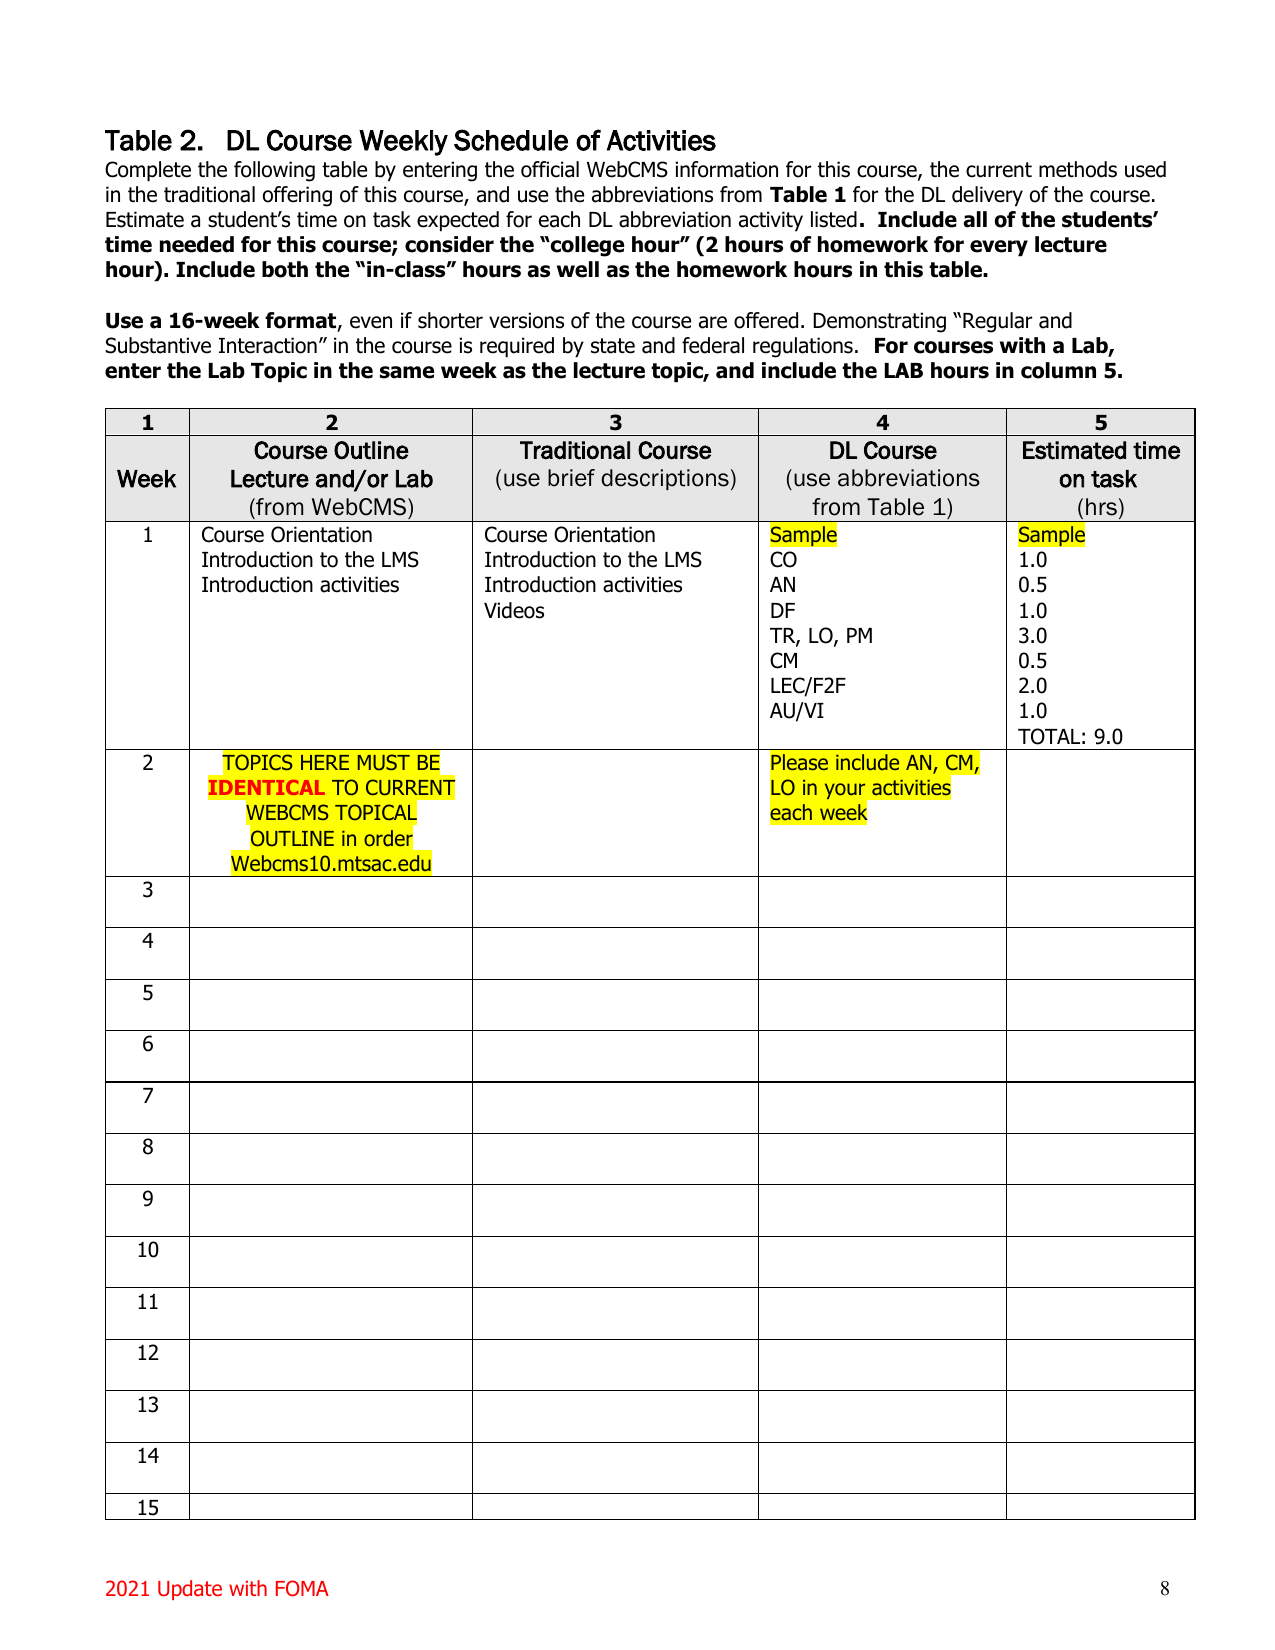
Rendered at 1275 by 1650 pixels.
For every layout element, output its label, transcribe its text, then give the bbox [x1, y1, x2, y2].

table_cell [190, 1237, 472, 1287]
table_cell [759, 1083, 1006, 1133]
table_cell [759, 928, 1006, 978]
table_header 3 [473, 409, 758, 434]
table_cell 1 [106, 522, 189, 748]
table_cell [1007, 1083, 1194, 1133]
table_cell [759, 1288, 1006, 1339]
table_cell 13 [106, 1391, 189, 1442]
table_cell 4 [106, 928, 189, 978]
subtitle Table 2. DL Course Weekly Schedule of Activities [105, 123, 1170, 156]
table_cell 14 [106, 1443, 189, 1493]
table_cell 6 [106, 1031, 189, 1081]
table_cell [190, 928, 472, 978]
table_cell [190, 1083, 472, 1133]
table_cell [473, 928, 758, 978]
table_cell [759, 1134, 1006, 1184]
table_cell [1007, 1340, 1194, 1390]
table_header 4 [759, 409, 1006, 434]
table_cell [473, 1237, 758, 1287]
table_cell [1007, 1237, 1194, 1287]
table_cell [190, 877, 472, 927]
table_cell [759, 980, 1006, 1030]
table_cell 5 [106, 980, 189, 1030]
table_cell 9 [106, 1185, 189, 1236]
table_cell [190, 980, 472, 1030]
table_cell Traditional Course (use brief descriptions) [473, 436, 758, 521]
table_cell [759, 1031, 1006, 1081]
table_cell 12 [106, 1340, 189, 1390]
table_cell [1007, 1185, 1194, 1236]
text Complete the following table by entering the official WebCMS information for this course, the current methods used in the traditional offering of this course, and use the abbreviations from Table 1 for the DL delivery of the course. Estimate a student’s time on task expected for each DL abbreviation activity listed. Include all of the students’ time needed for this course; consider the “college hour” (2 hours of homework for every lecture hour). Include both the “in-class” hours as well as the homework hours in this table. [105, 156, 1170, 282]
table_cell 7 [106, 1083, 189, 1133]
table_cell [1007, 750, 1194, 876]
table_cell Sample 1.0 0.5 1.0 3.0 0.5 2.0 1.0 TOTAL: 9.0 [1007, 522, 1194, 748]
table_cell [1007, 1494, 1194, 1519]
table_cell [190, 1391, 472, 1442]
table_cell [473, 1185, 758, 1236]
table_cell [759, 877, 1006, 927]
table_cell 10 [106, 1237, 189, 1287]
table_header 1 [106, 409, 189, 434]
table_cell 2 [106, 750, 189, 876]
table_cell [190, 1134, 472, 1184]
table_cell Week [106, 436, 189, 521]
table_cell Sample CO AN DF TR, LO, PM CM LEC/F2F AU/VI [759, 522, 1006, 748]
table_cell [473, 1494, 758, 1519]
table_cell 15 [106, 1494, 189, 1519]
table_cell [759, 1237, 1006, 1287]
table_cell 11 [106, 1288, 189, 1339]
table_cell [1007, 1031, 1194, 1081]
table_cell [473, 1083, 758, 1133]
table_cell TOPICS HERE MUST BE IDENTICAL TO CURRENT WEBCMS TOPICAL OUTLINE in order Webcms10.mtsac.edu [413, 750, 472, 876]
table_cell 3 [106, 877, 189, 927]
table_cell [473, 1288, 758, 1339]
table_cell 8 [106, 1134, 189, 1184]
table_cell TOPICS HERE MUST BE IDENTICAL TO CURRENT WEBCMS TOPICAL OUTLINE in order Webcms10.mtsac.edu [190, 750, 250, 876]
table_cell [1007, 877, 1194, 927]
table_cell [759, 1391, 1006, 1442]
table_cell [1007, 980, 1194, 1030]
table_cell DL Course (use abbreviations from Table 1) [759, 436, 1006, 521]
table_cell [190, 1185, 472, 1236]
table_cell [759, 1185, 1006, 1236]
table_cell [473, 1134, 758, 1184]
table_cell [759, 1340, 1006, 1390]
table_cell [473, 980, 758, 1030]
table_cell [1007, 928, 1194, 978]
table_cell [473, 1443, 758, 1493]
table_cell [190, 1288, 472, 1339]
table_cell [1007, 1391, 1194, 1442]
table_cell [473, 877, 758, 927]
table_cell [1007, 1288, 1194, 1339]
table_cell Course Orientation Introduction to the LMS Introduction activities [190, 522, 472, 748]
table_cell [190, 1340, 472, 1390]
table_header 2 [190, 409, 472, 434]
table_cell [473, 1340, 758, 1390]
table_cell [473, 1391, 758, 1442]
table_cell [759, 1494, 1006, 1519]
table_cell [190, 1031, 472, 1081]
table_cell [190, 1494, 472, 1519]
table_cell [1007, 1134, 1194, 1184]
table_cell Course Orientation Introduction to the LMS Introduction activities Videos [473, 522, 758, 748]
table_cell [1007, 1443, 1194, 1493]
table_cell Course Outline Lecture and/or Lab (from WebCMS) [190, 436, 472, 521]
table_cell [759, 1443, 1006, 1493]
text Use a 16-week format, even if shorter versions of the course are offered. Demonstrating “Regular and Substantive Interaction” in the course is required by state and federal regulations. For courses with a Lab, enter the Lab Topic in the same week as the lecture topic, and include the LAB hours in column 5. [105, 307, 1170, 383]
table_cell Please include AN, CM, LO in your activities each week [759, 750, 1006, 876]
table_cell [190, 1443, 472, 1493]
table_cell Estimated time on task (hrs) [1007, 436, 1194, 521]
table_cell [473, 1031, 758, 1081]
table_cell [473, 750, 758, 876]
table_header 5 [1007, 409, 1194, 434]
